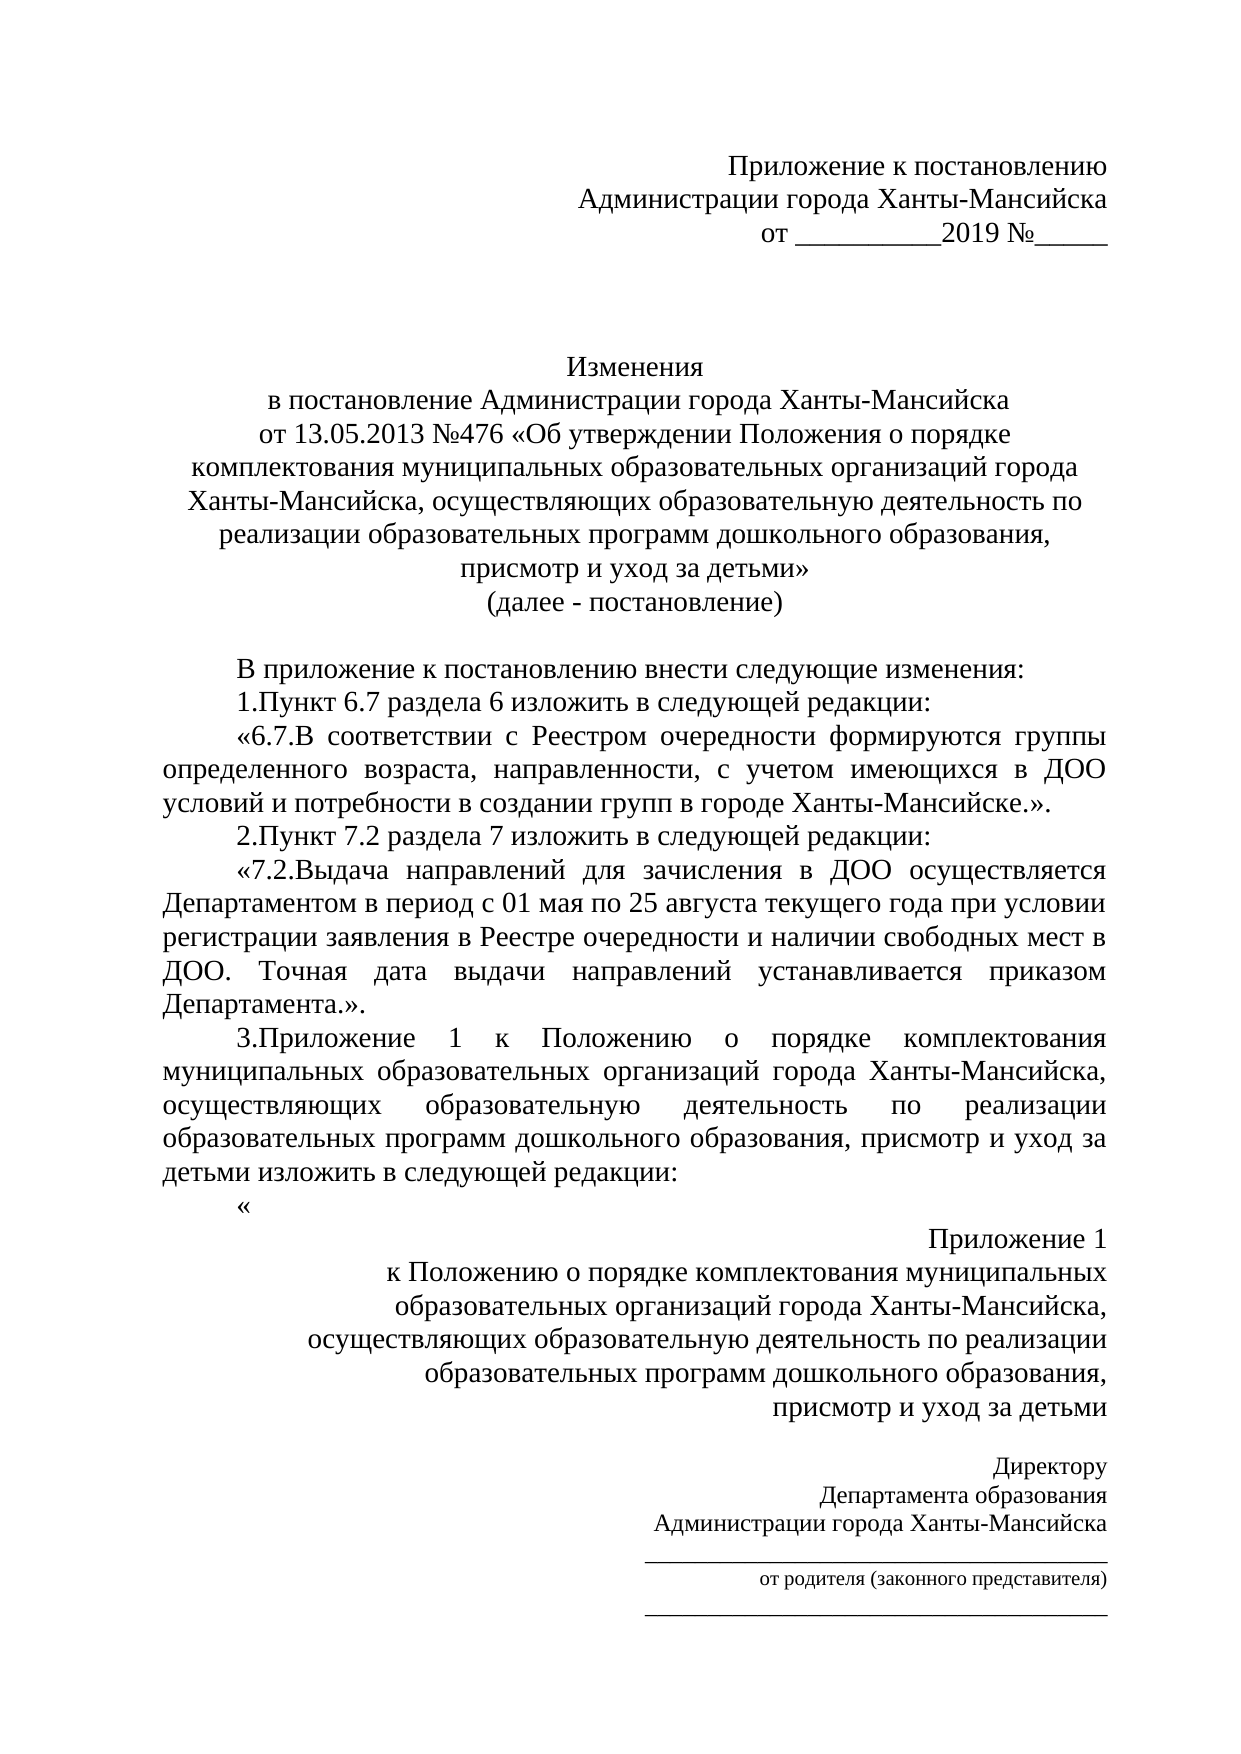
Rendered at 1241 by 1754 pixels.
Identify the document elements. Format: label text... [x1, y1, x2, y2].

text образовательных организаций города Ханты-Мансийска, [162, 1288, 1107, 1322]
text от 13.05.2013 №476 «Об утверждении Положения о порядке комплектования муниципальных образовательных организаций города Ханты-Мансийска, осуществляющих образовательную деятельность по реализации образовательных программ дошкольного образования, присмотр и уход за детьми» [162, 416, 1107, 584]
text 2.Пункт 7.2 раздела 7 изложить в следующей редакции: [162, 818, 1107, 852]
text Администрации города Ханты-Мансийска [162, 181, 1107, 215]
text от родителя (законного представителя) [162, 1566, 1107, 1590]
text (далее - постановление) [162, 584, 1107, 617]
text Директору [162, 1451, 1107, 1480]
text Департамента образования [162, 1480, 1107, 1508]
text к Положению о порядке комплектования муниципальных [162, 1254, 1107, 1288]
text Приложение к постановлению [162, 148, 1107, 181]
text от __________2019 №_____ [162, 215, 1107, 248]
text присмотр и уход за детьми [162, 1389, 1107, 1422]
text в постановление Администрации города Ханты-Мансийска [162, 382, 1107, 416]
text «7.2.Выдача направлений для зачисления в ДОО осуществляется Департаментом в период с 01 мая по 25 августа текущего года при условии регистрации заявления в Реестре очередности и наличии свободных мест в ДОО. Точная дата выдачи направлений устанавливается приказом Департамента.». [162, 852, 1107, 1020]
text 3.Приложение 1 к Положению о порядке комплектования муниципальных образовательных организаций города Ханты-Мансийска, осуществляющих образовательную деятельность по реализации образовательных программ дошкольного образования, присмотр и уход за детьми изложить в следующей редакции: [162, 1020, 1107, 1187]
text осуществляющих образовательную деятельность по реализации [162, 1322, 1107, 1355]
text « [162, 1187, 1107, 1221]
text 1.Пункт 6.7 раздела 6 изложить в следующей редакции: [162, 684, 1107, 718]
text _____________________________________ [162, 1590, 1107, 1619]
text В приложение к постановлению внести следующие изменения: [162, 651, 1107, 684]
text Изменения [162, 349, 1107, 382]
text «6.7.В соответствии с Реестром очередности формируются группы определенного возраста, направленности, с учетом имеющихся в ДОО условий и потребности в создании групп в городе Ханты-Мансийске.». [162, 718, 1107, 818]
text Администрации города Ханты-Мансийска [162, 1508, 1107, 1537]
text образовательных программ дошкольного образования, [162, 1355, 1107, 1389]
text Приложение 1 [162, 1221, 1107, 1254]
text _____________________________________ [162, 1537, 1107, 1566]
